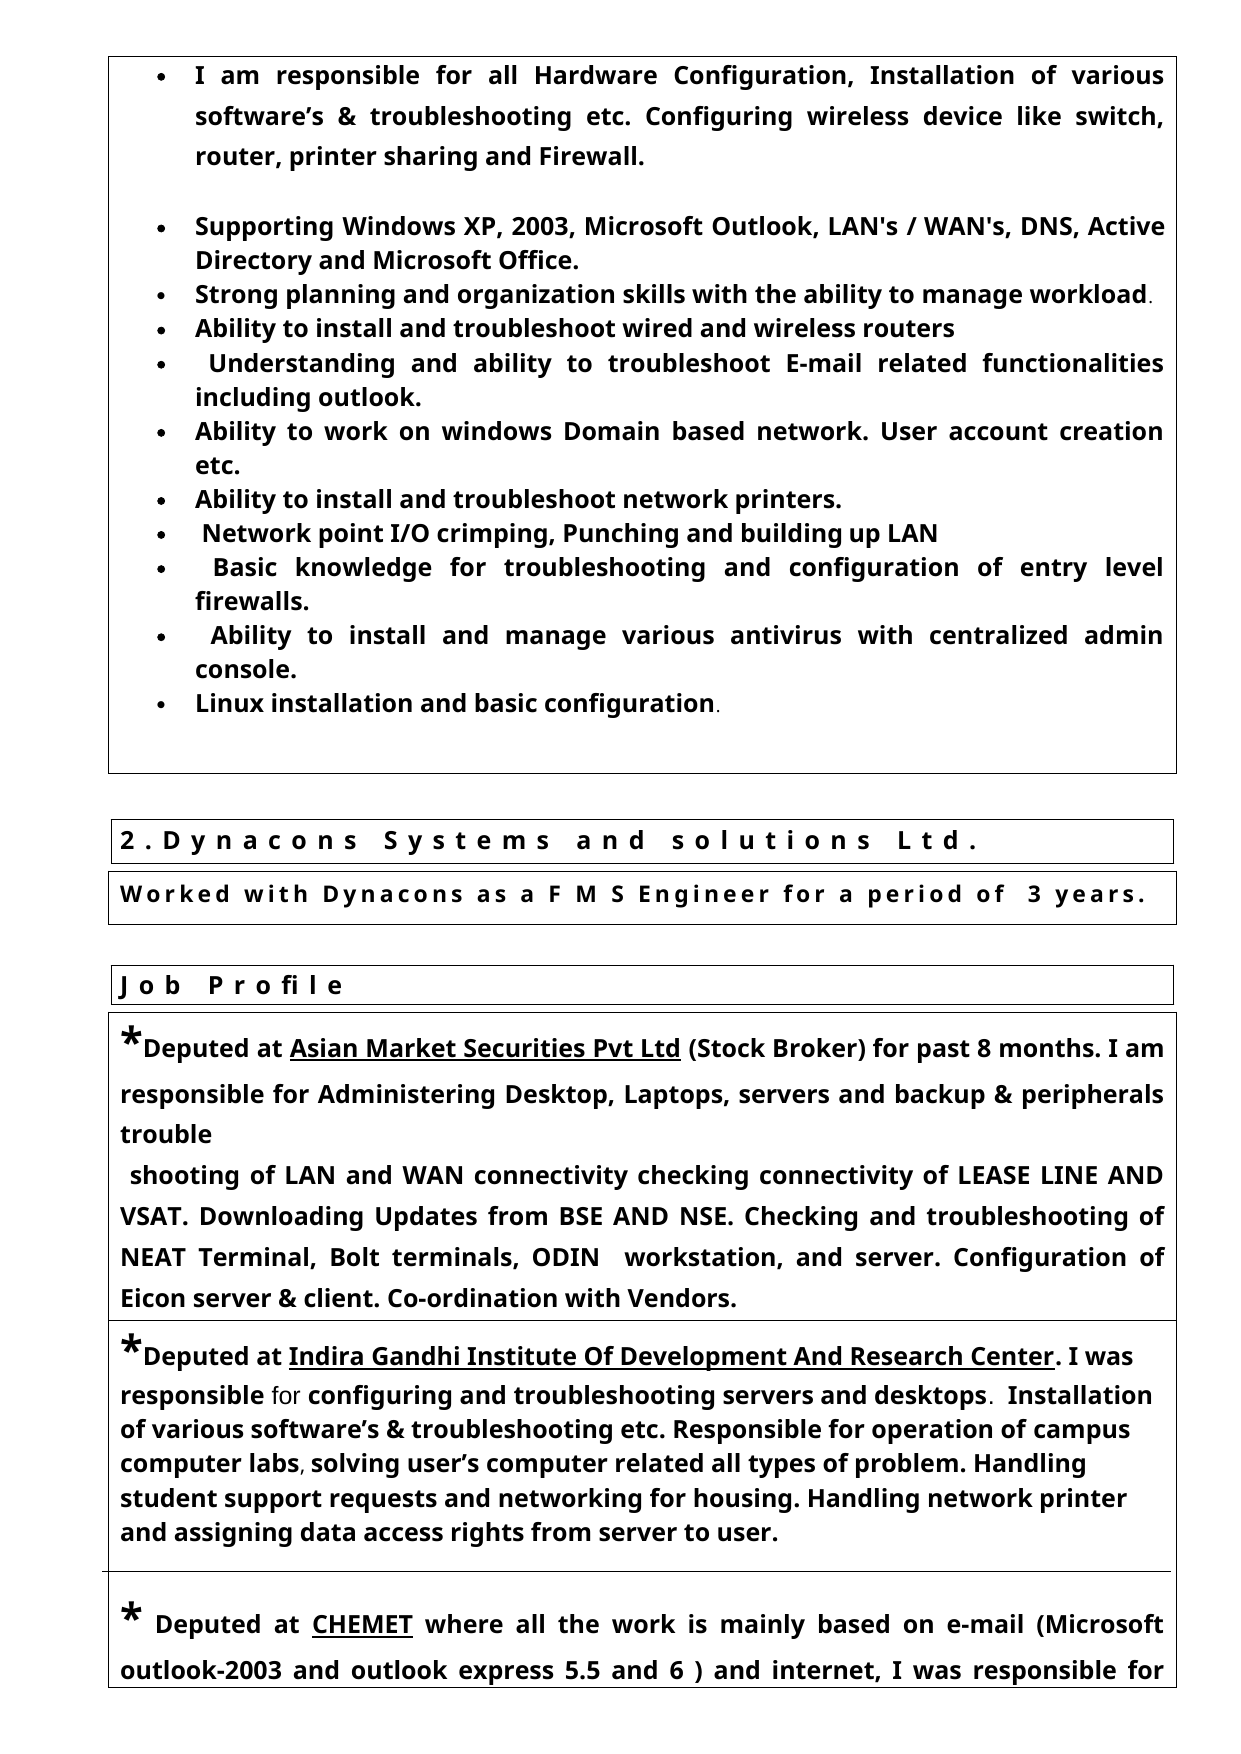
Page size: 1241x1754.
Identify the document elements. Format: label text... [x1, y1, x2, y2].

subtitle 2.Dynacons Systems and solutions Ltd. [112, 820, 1173, 863]
table_header *Deputed at Asian Market Securities Pvt Ltd (Stock Broker) for past 8 months. I am responsible for Administering Desktop, Laptops, servers and backup & peripherals trouble shooting of LAN and WAN connectivity checking connectivity of LEASE LINE AND VSAT. Downloading Updates from BSE AND NSE. Checking and troubleshooting of NEAT Terminal, Bolt terminals, ODIN workstation, and server. Configuration of Eicon server & client. Co-ordination with Vendors. [109, 1013, 1176, 1320]
table_header Worked with Dynacons as a F M S Engineer for a period of 3 years. [109, 872, 1176, 924]
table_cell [109, 1321, 1176, 1687]
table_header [109, 57, 1176, 773]
subtitle Job Profile [112, 966, 1173, 1004]
